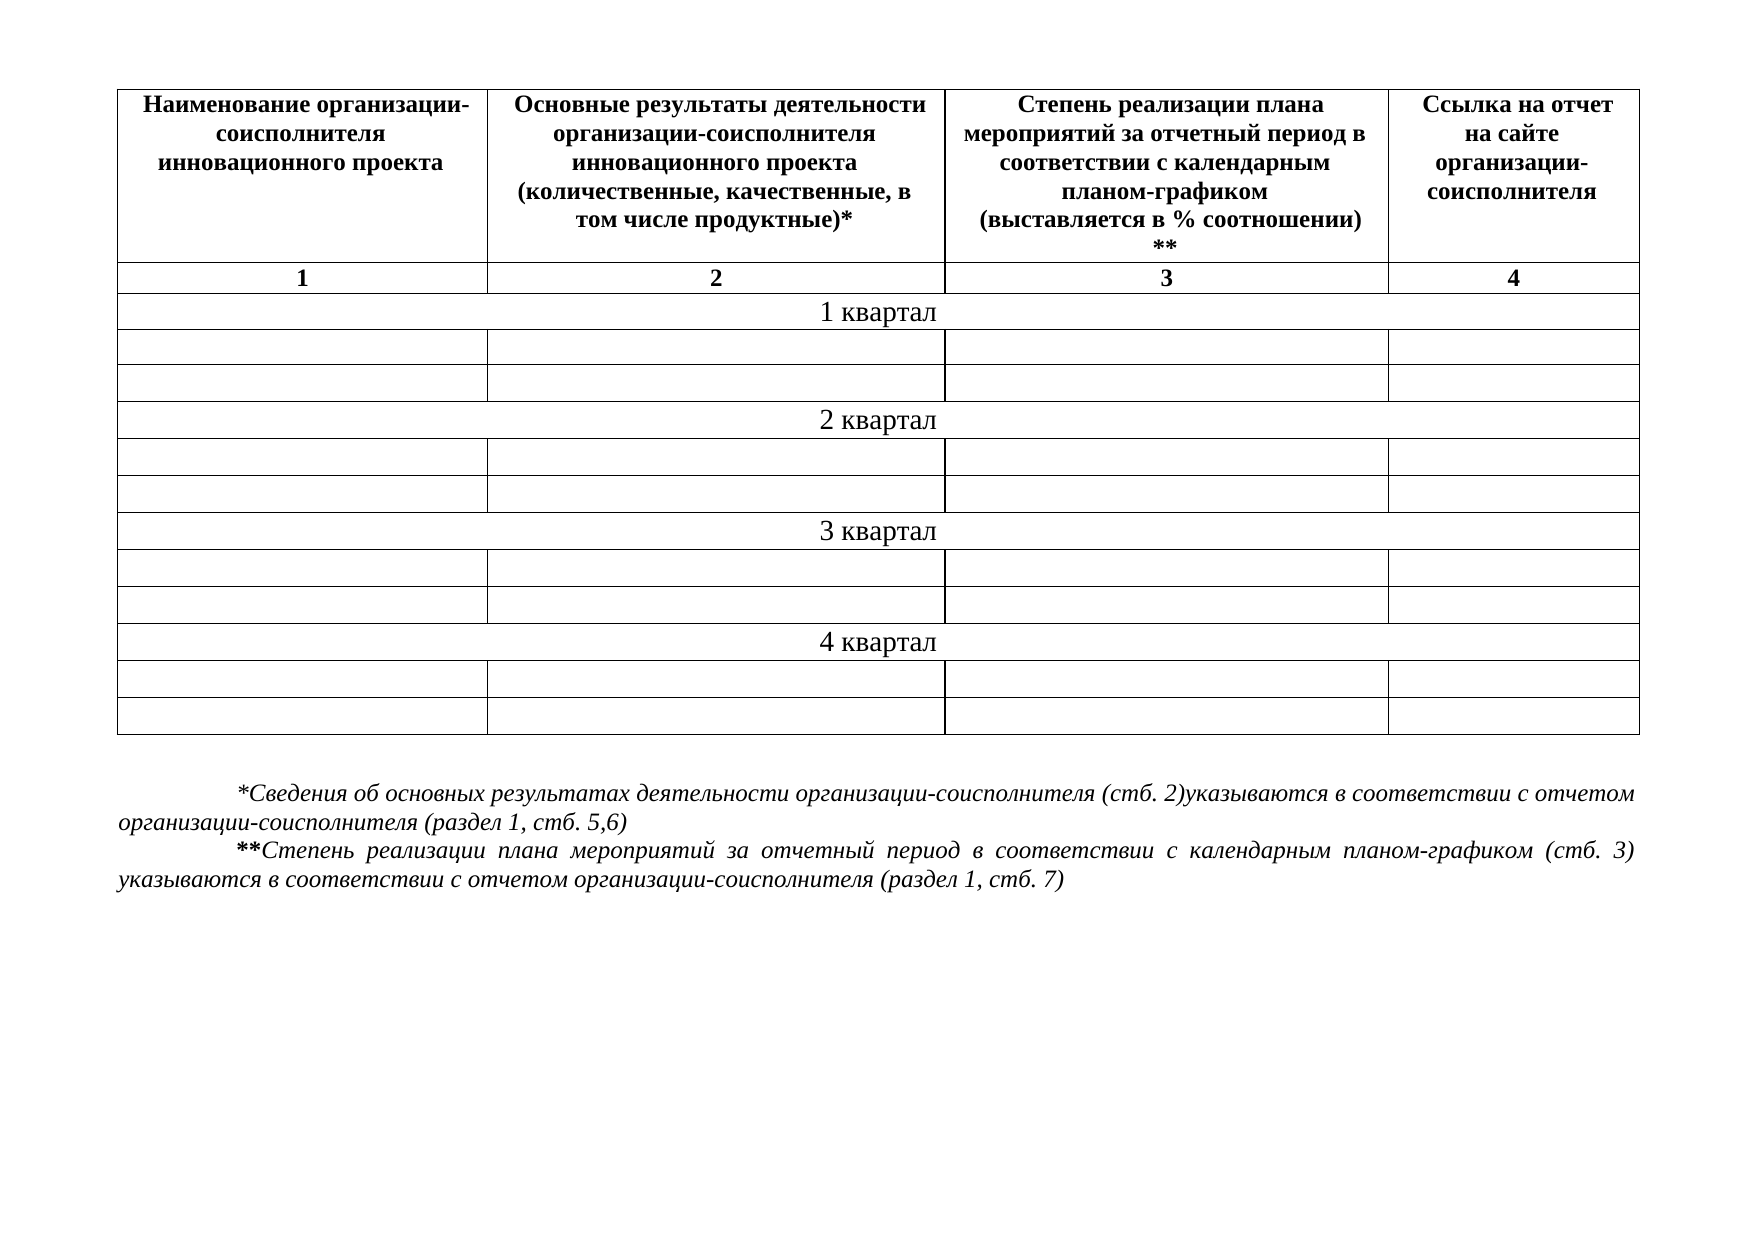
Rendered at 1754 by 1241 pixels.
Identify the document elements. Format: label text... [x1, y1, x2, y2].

table_cell [118, 365, 487, 401]
table_cell [118, 661, 487, 697]
table_cell [118, 476, 487, 512]
table_header Наименование организации-соисполнителя инновационного проекта [118, 90, 487, 262]
table_cell [946, 587, 1388, 623]
table_header Степень реализации плана мероприятий за отчетный период в соответствии с календарным планом-графиком (выставляется в % соотношении) ** [946, 90, 1388, 262]
table_cell [488, 439, 944, 475]
table_cell [488, 661, 944, 697]
table_cell 1 [118, 263, 487, 293]
table_cell [1389, 661, 1639, 697]
table_cell [488, 476, 944, 512]
table_cell [946, 476, 1388, 512]
table_cell 4 [1389, 263, 1639, 293]
table_cell [488, 587, 944, 623]
table_cell 4 квартал [118, 624, 1639, 660]
table_cell [1389, 550, 1639, 586]
table_cell [1389, 439, 1639, 475]
table_cell [946, 439, 1388, 475]
table_cell [1389, 587, 1639, 623]
table_cell [1389, 698, 1639, 734]
table_cell 2 [488, 263, 944, 293]
table_cell [488, 330, 944, 364]
table_cell [946, 365, 1388, 401]
table_cell [118, 587, 487, 623]
table_cell 3 квартал [118, 513, 1639, 549]
table_cell [118, 330, 487, 364]
table_cell 3 [946, 263, 1388, 293]
table_cell [1389, 476, 1639, 512]
table_cell [946, 550, 1388, 586]
table_cell [946, 698, 1388, 734]
text **Степень реализации плана мероприятий за отчетный период в соответствии с календарным планом-графиком (стб. 3) указываются в соответствии с отчетом организации-соисполнителя (раздел 1, стб. 7) [118, 836, 1636, 893]
table_cell [118, 698, 487, 734]
table_header Ссылка на отчет на сайте организации-соисполнителя [1389, 90, 1639, 262]
table_cell 1 квартал [118, 294, 1639, 329]
text *Сведения об основных результатах деятельности организации-соисполнителя (стб. 2)указываются в соответствии с отчетом организации-соисполнителя (раздел 1, стб. 5,6) [118, 778, 1636, 836]
table_cell [1389, 365, 1639, 401]
table_header Основные результаты деятельности организации-соисполнителя инновационного проекта (количественные, качественные, в том числе продуктные)* [488, 90, 944, 262]
table_cell [946, 661, 1388, 697]
table_cell [946, 330, 1388, 364]
table_cell 2 квартал [118, 402, 1639, 438]
table_cell [1389, 330, 1639, 364]
table_cell [488, 550, 944, 586]
table_cell [488, 365, 944, 401]
table_cell [118, 439, 487, 475]
table_cell [118, 550, 487, 586]
table_cell [488, 698, 944, 734]
